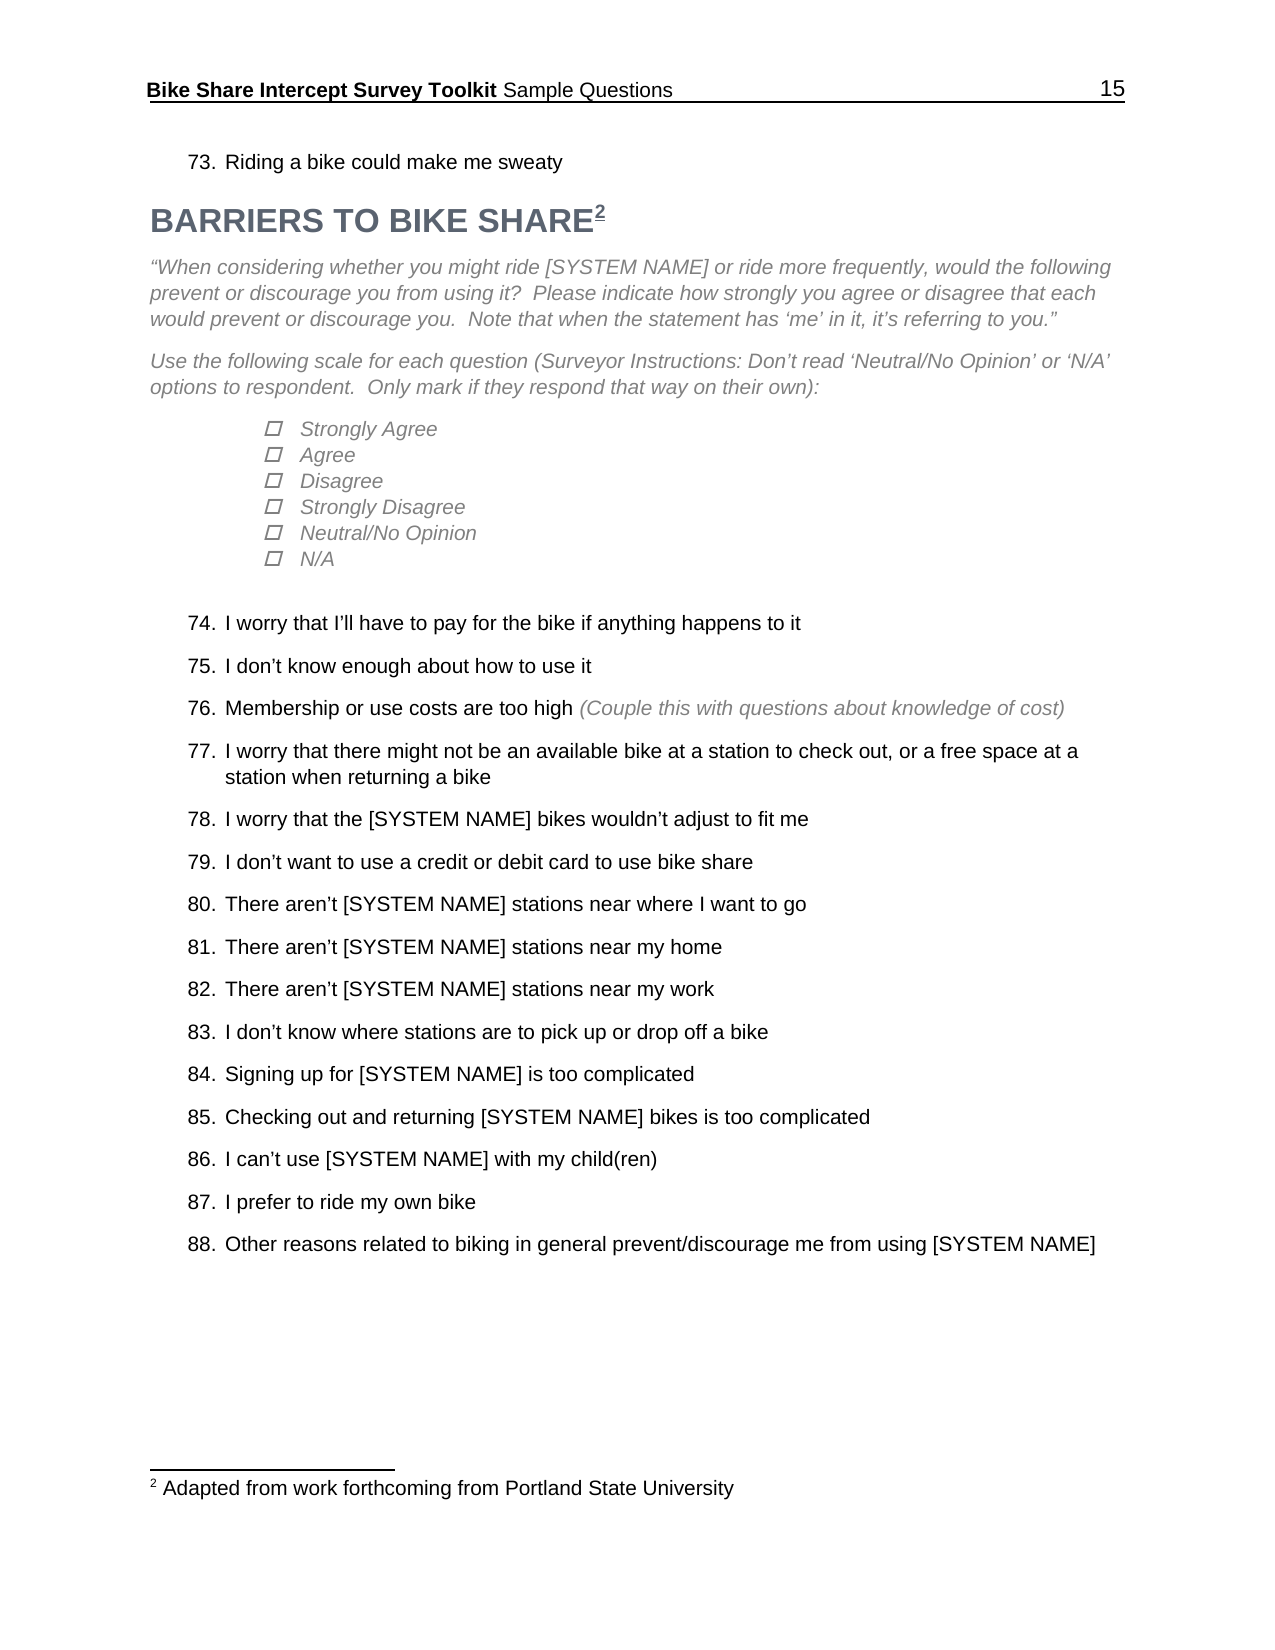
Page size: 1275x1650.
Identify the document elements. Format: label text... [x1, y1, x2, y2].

list Membership or use costs are too high (Couple this with questions about knowledge of cost) [187, 696, 1125, 720]
list I prefer to ride my own bike [187, 1189, 1125, 1213]
list Other reasons related to biking in general prevent/discourage me from using [SYSTEM NAME] [187, 1232, 1125, 1256]
list Strongly Agree [262, 417, 1125, 441]
list Neutral/No Opinion [262, 521, 1125, 545]
list There aren’t [SYSTEM NAME] stations near where I want to go [187, 892, 1125, 916]
list Checking out and returning [SYSTEM NAME] bikes is too complicated [187, 1104, 1125, 1128]
list Signing up for [SYSTEM NAME] is too complicated [187, 1062, 1125, 1086]
list I worry that there might not be an available bike at a station to check out, or a free space at a station when returning a bike [187, 739, 1125, 788]
list Strongly Disagree [262, 495, 1125, 519]
list Agree [262, 443, 1125, 467]
list There aren’t [SYSTEM NAME] stations near my home [187, 934, 1125, 958]
list I can’t use [SYSTEM NAME] with my child(ren) [187, 1147, 1125, 1171]
list I don’t know enough about how to use it [187, 654, 1125, 678]
list I worry that I’ll have to pay for the bike if anything happens to it [187, 611, 1125, 635]
list N/A [262, 547, 1125, 571]
subtitle BARRIERS TO BIKE SHARE [150, 201, 1125, 239]
list Disagree [262, 469, 1125, 493]
list I don’t want to use a credit or debit card to use bike share [187, 849, 1125, 873]
text Use the following scale for each question (Surveyor Instructions: Don’t read ‘Neutral/No Opinion’ or ‘N/A’ options to respondent. Only mark if they respond that way on their own): [150, 349, 1125, 399]
list I don’t know where stations are to pick up or drop off a bike [187, 1019, 1125, 1043]
text “When considering whether you might ride [SYSTEM NAME] or ride more frequently, would the following prevent or discourage you from using it? Please indicate how strongly you agree or disagree that each would prevent or discourage you. Note that when the statement has ‘me’ in it, it’s referring to you.” [150, 255, 1125, 330]
list I worry that the [SYSTEM NAME] bikes wouldn’t adjust to fit me [187, 807, 1125, 831]
list There aren’t [SYSTEM NAME] stations near my work [187, 977, 1125, 1001]
list Riding a bike could make me sweaty [187, 150, 1125, 174]
